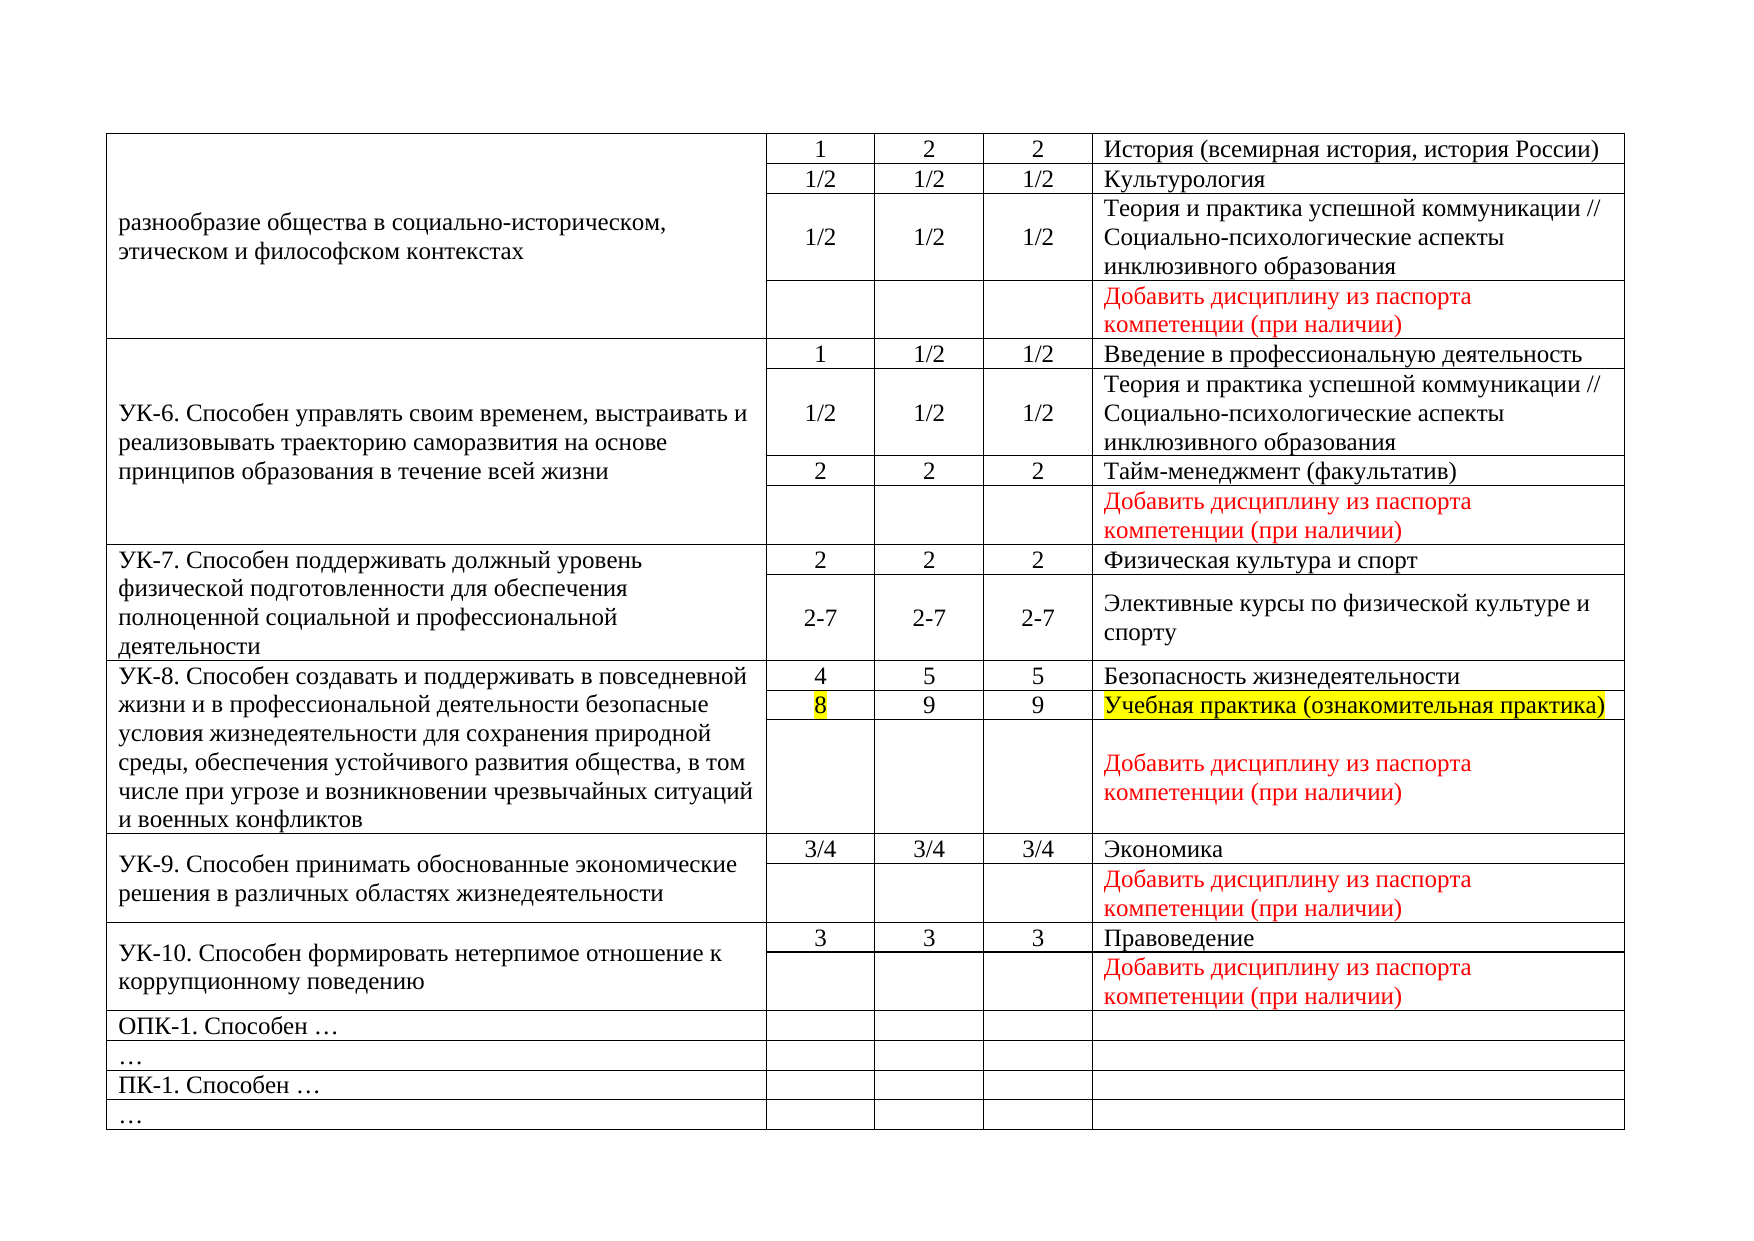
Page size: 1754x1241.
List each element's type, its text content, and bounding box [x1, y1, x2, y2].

table_cell [984, 1011, 1092, 1040]
table_cell Добавить дисциплину из паспорта компетенции (при наличии) [1093, 281, 1624, 338]
table_cell [1093, 1100, 1624, 1129]
table_cell 9 [875, 691, 983, 719]
table_cell 1 [767, 339, 874, 368]
table_cell 2 [767, 456, 874, 485]
table_cell 1/2 [984, 194, 1092, 280]
table_cell 1/2 [984, 369, 1092, 455]
table_cell ОПК-1. Способен … [107, 1011, 766, 1040]
table_cell 2 [875, 545, 983, 573]
table_cell Теория и практика успешной коммуникации // Социально-психологические аспекты инклюзивного образования [1093, 194, 1624, 280]
table_cell Добавить дисциплину из паспорта компетенции (при наличии) [1093, 953, 1624, 1010]
table_cell [767, 953, 874, 1010]
table_cell [875, 864, 983, 922]
table_cell 1/2 [875, 369, 983, 455]
table_cell 2-7 [875, 575, 983, 660]
table_cell История (всемирная история, история России) [1093, 134, 1624, 163]
table_cell … [107, 1041, 766, 1069]
table_cell 2 [984, 456, 1092, 485]
table_cell 3/4 [875, 834, 983, 863]
table_cell [875, 486, 983, 544]
table_cell [984, 1041, 1092, 1069]
table_cell [875, 1041, 983, 1069]
table_cell 3 [767, 923, 874, 951]
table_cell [107, 134, 766, 338]
table_cell Тайм-менеджмент (факультатив) [1093, 456, 1624, 485]
table_cell Безопасность жизнедеятельности [1093, 661, 1624, 689]
table_cell Введение в профессиональную деятельность [1093, 339, 1624, 368]
table_cell 1/2 [767, 164, 874, 192]
table_cell 9 [984, 691, 1092, 719]
table_cell 1/2 [875, 339, 983, 368]
table_cell 2-7 [767, 575, 874, 660]
table_cell ПК-1. Способен … [107, 1071, 766, 1099]
table_cell Правоведение [1093, 923, 1624, 951]
table_cell [875, 1100, 983, 1129]
table_cell [984, 1100, 1092, 1129]
table_cell [767, 1011, 874, 1040]
table_cell УК-8. Способен создавать и поддерживать в повседневной жизни и в профессиональной деятельности безопасные условия жизнедеятельности для сохранения природной среды, обеспечения устойчивого развития общества, в том числе при угрозе и возникновении чрезвычайных ситуаций и военных конфликтов [107, 661, 766, 833]
table_cell 8 [767, 691, 814, 719]
table_cell [875, 953, 983, 1010]
table_cell Добавить дисциплину из паспорта компетенции (при наличии) [1093, 486, 1624, 544]
table_cell 1/2 [984, 339, 1092, 368]
table_cell 4 [767, 661, 874, 689]
table_cell 2 [767, 545, 874, 573]
table_cell УК-6. Способен управлять своим временем, выстраивать и реализовывать траекторию саморазвития на основе принципов образования в течение всей жизни [107, 339, 766, 544]
table_cell [1093, 1071, 1624, 1099]
table_cell 1/2 [875, 194, 983, 280]
table_cell 1/2 [767, 369, 874, 455]
table_cell 5 [984, 661, 1092, 689]
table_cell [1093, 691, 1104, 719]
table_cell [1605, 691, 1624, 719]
table_cell 8 [827, 691, 874, 719]
table_cell [984, 953, 1092, 1010]
table_cell [984, 281, 1092, 338]
table_cell 3/4 [984, 834, 1092, 863]
table_cell УК-7. Способен поддерживать должный уровень физической подготовленности для обеспечения полноценной социальной и профессиональной деятельности [107, 545, 766, 660]
table_cell [767, 720, 874, 833]
table_cell 1/2 [984, 164, 1092, 192]
table_cell [875, 281, 983, 338]
table_cell [984, 1071, 1092, 1099]
table_cell УК-9. Способен принимать обоснованные экономические решения в различных областях жизнедеятельности [107, 834, 766, 922]
table_cell Теория и практика успешной коммуникации // Социально-психологические аспекты инклюзивного образования [1093, 369, 1624, 455]
table_cell [875, 1011, 983, 1040]
table_cell [767, 864, 874, 922]
table_cell 3/4 [767, 834, 874, 863]
table_cell [767, 486, 874, 544]
table_cell 2 [875, 134, 983, 163]
table_cell [767, 1071, 874, 1099]
table_cell Культурология [1093, 164, 1624, 192]
table_cell Добавить дисциплину из паспорта компетенции (при наличии) [1093, 864, 1624, 922]
table_cell Добавить дисциплину из паспорта компетенции (при наличии) [1093, 720, 1624, 833]
table_cell [1093, 1011, 1624, 1040]
table_cell 2 [984, 134, 1092, 163]
table_cell 2 [984, 545, 1092, 573]
table_cell … [107, 1100, 766, 1129]
table_cell [767, 1041, 874, 1069]
table_cell 1/2 [875, 164, 983, 192]
table_cell 1/2 [767, 194, 874, 280]
table_cell [875, 1071, 983, 1099]
table_cell [984, 864, 1092, 922]
table_cell Экономика [1093, 834, 1624, 863]
table_cell [984, 486, 1092, 544]
table_cell [984, 720, 1092, 833]
table_cell [767, 1100, 874, 1129]
table_cell 5 [875, 661, 983, 689]
table_cell 3 [875, 923, 983, 951]
table_cell 1 [767, 134, 874, 163]
table_cell [1093, 1041, 1624, 1069]
table_cell 2-7 [984, 575, 1092, 660]
table_cell Элективные курсы по физической культуре и спорту [1093, 575, 1624, 660]
table_cell 3 [984, 923, 1092, 951]
table_cell [875, 720, 983, 833]
table_cell Физическая культура и спорт [1093, 545, 1624, 573]
table_cell УК-10. Способен формировать нетерпимое отношение к коррупционному поведению [107, 923, 766, 1010]
table_cell [767, 281, 874, 338]
table_cell 2 [875, 456, 983, 485]
